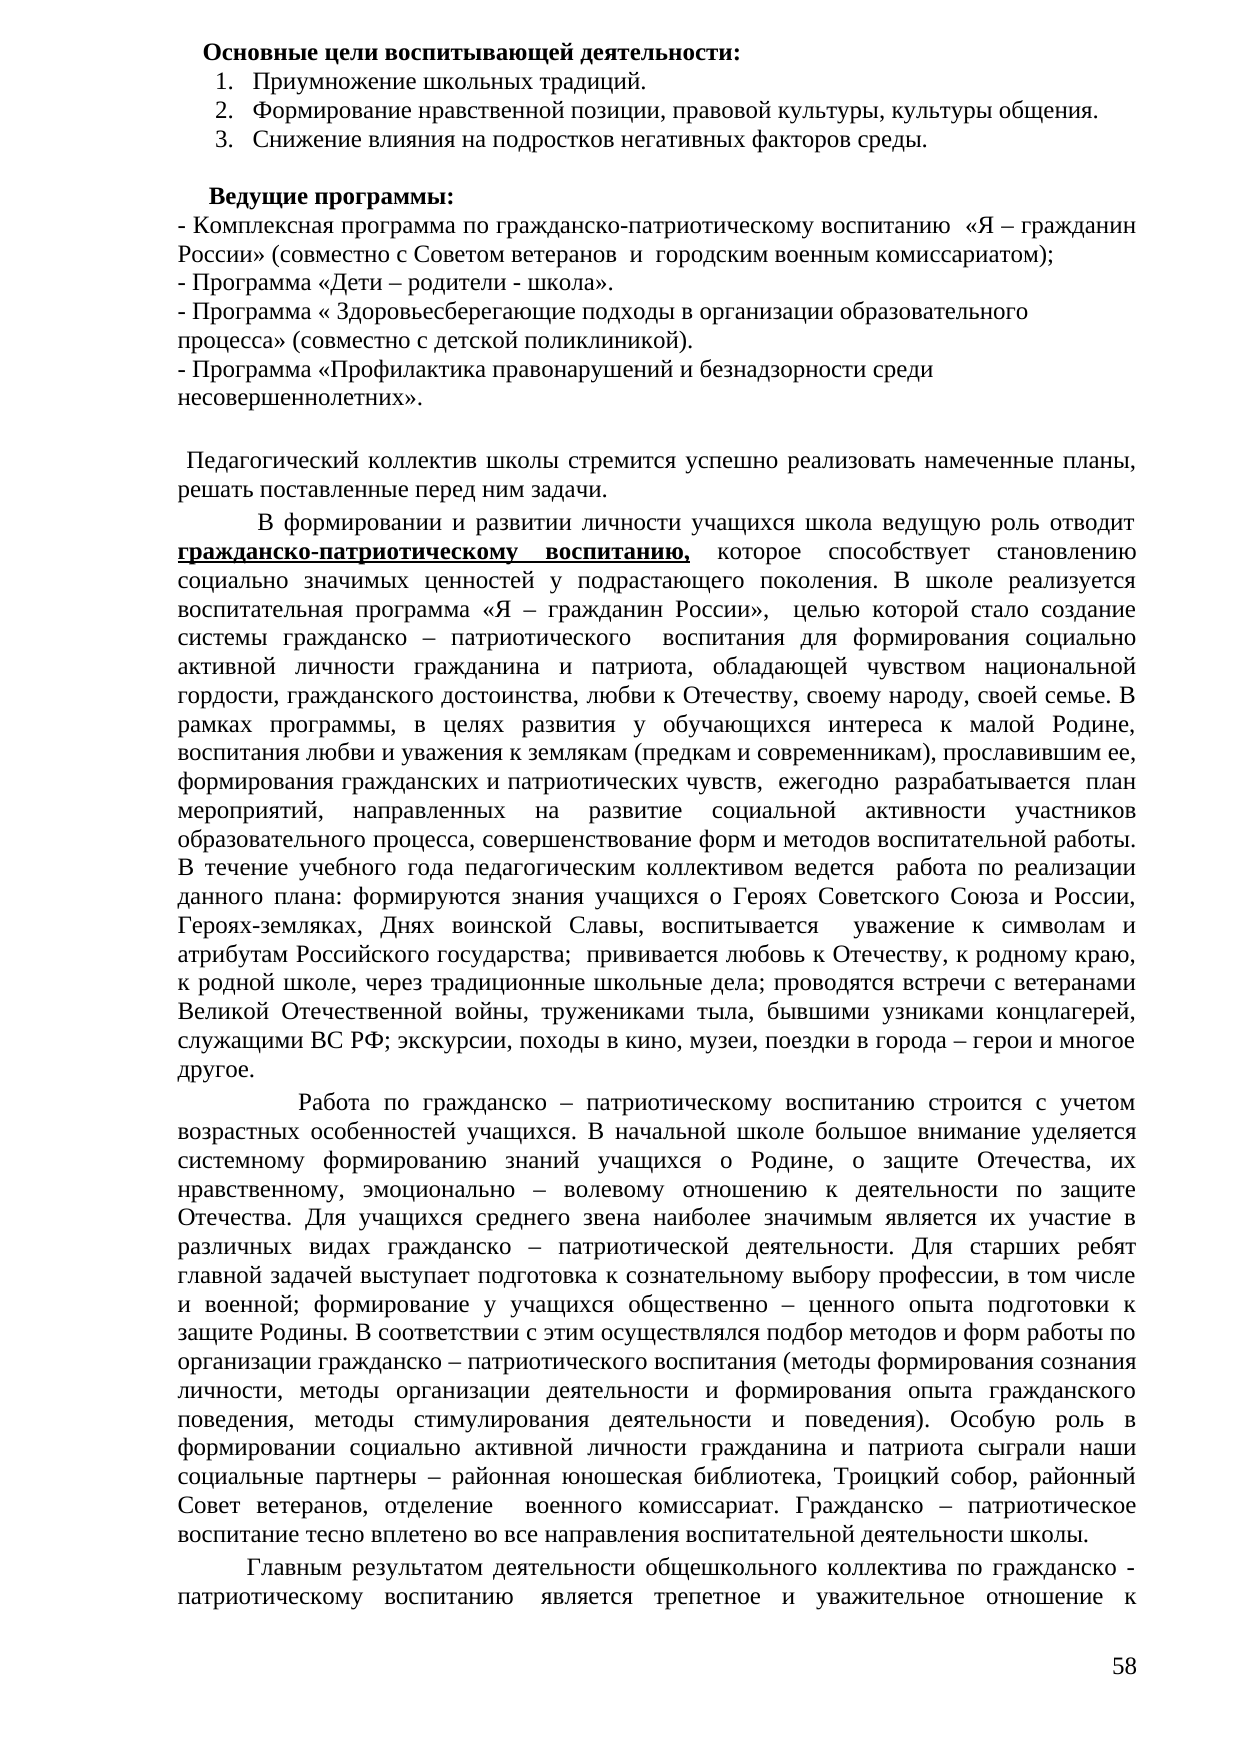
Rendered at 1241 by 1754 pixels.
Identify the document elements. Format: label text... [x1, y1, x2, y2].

text Основные цели воспитывающей деятельности: [177, 37, 1137, 66]
list Формирование нравственной позиции, правовой культуры, культуры общения. [215, 95, 1137, 124]
text Ведущие программы: [177, 181, 1137, 210]
text - Комплексная программа по гражданско-патриотическому воспитанию «Я – гражданин России» (совместно с Советом ветеранов и городским военным комиссариатом); [177, 210, 1137, 267]
text - Программа «Профилактика правонарушений и безнадзорности среди несовершеннолетних». [177, 354, 1137, 411]
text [177, 1552, 1137, 1610]
list Приумножение школьных традиций. [215, 66, 1137, 95]
text - Программа «Дети – родители - школа». [177, 267, 1137, 296]
text Педагогический коллектив школы стремится успешно реализовать намеченные планы, решать поставленные перед ним задачи. [177, 445, 1137, 502]
text Работа по гражданско – патриотическому воспитанию строится с учетом возрастных особенностей учащихся. В начальной школе большое внимание уделяется системному формированию знаний учащихся о Родине, о защите Отечества, их нравственному, эмоционально – волевому отношению к деятельности по защите Отечества. Для учащихся среднего звена наиболее значимым является их участие в различных видах гражданско – патриотической деятельности. Для старших ребят главной задачей выступает подготовка к сознательному выбору профессии, в том числе и военной; формирование у учащихся общественно – ценного опыта подготовки к защите Родины. В соответствии с этим осуществлялся подбор методов и форм работы по организации гражданско – патриотического воспитания (методы формирования сознания личности, методы организации деятельности и формирования опыта гражданского поведения, методы стимулирования деятельности и поведения). Особую роль в формировании социально активной личности гражданина и патриота сыграли наши социальные партнеры – районная юношеская библиотека, Троицкий собор, районный Совет ветеранов, отделение военного комиссариат. Гражданско – патриотическое воспитание тесно вплетено во все направления воспитательной деятельности школы. [177, 1087, 1137, 1547]
text - Программа « Здоровьесберегающие подходы в организации образовательного процесса» (совместно с детской поликлиникой). [177, 296, 1137, 354]
text В формировании и развитии личности учащихся школа ведущую роль отводит гражданско-патриотическому воспитанию, которое способствует становлению социально значимых ценностей у подрастающего поколения. В школе реализуется воспитательная программа «Я – гражданин России», целью которой стало создание системы гражданско – патриотического воспитания для формирования социально активной личности гражданина и патриота, обладающей чувством национальной гордости, гражданского достоинства, любви к Отечеству, своему народу, своей семье. В рамках программы, в целях развития у обучающихся интереса к малой Родине, воспитания любви и уважения к землякам (предкам и современникам), прославившим ее, формирования гражданских и патриотических чувств, ежегодно разрабатывается план мероприятий, направленных на развитие социальной активности участников образовательного процесса, совершенствование форм и методов воспитательной работы. В течение учебного года педагогическим коллективом ведется работа по реализации данного плана: формируются знания учащихся о Героях Советского Союза и России, Героях-земляках, Днях воинской Славы, воспитывается уважение к символам и атрибутам Российского государства; прививается любовь к Отечеству, к родному краю, к родной школе, через традиционные школьные дела; проводятся встречи с ветеранами Великой Отечественной войны, тружениками тыла, бывшими узниками концлагерей, служащими ВС РФ; экскурсии, походы в кино, музеи, поездки в города – герои и многое другое. [177, 507, 1137, 1082]
list Снижение влияния на подростков негативных факторов среды. [215, 124, 1137, 152]
